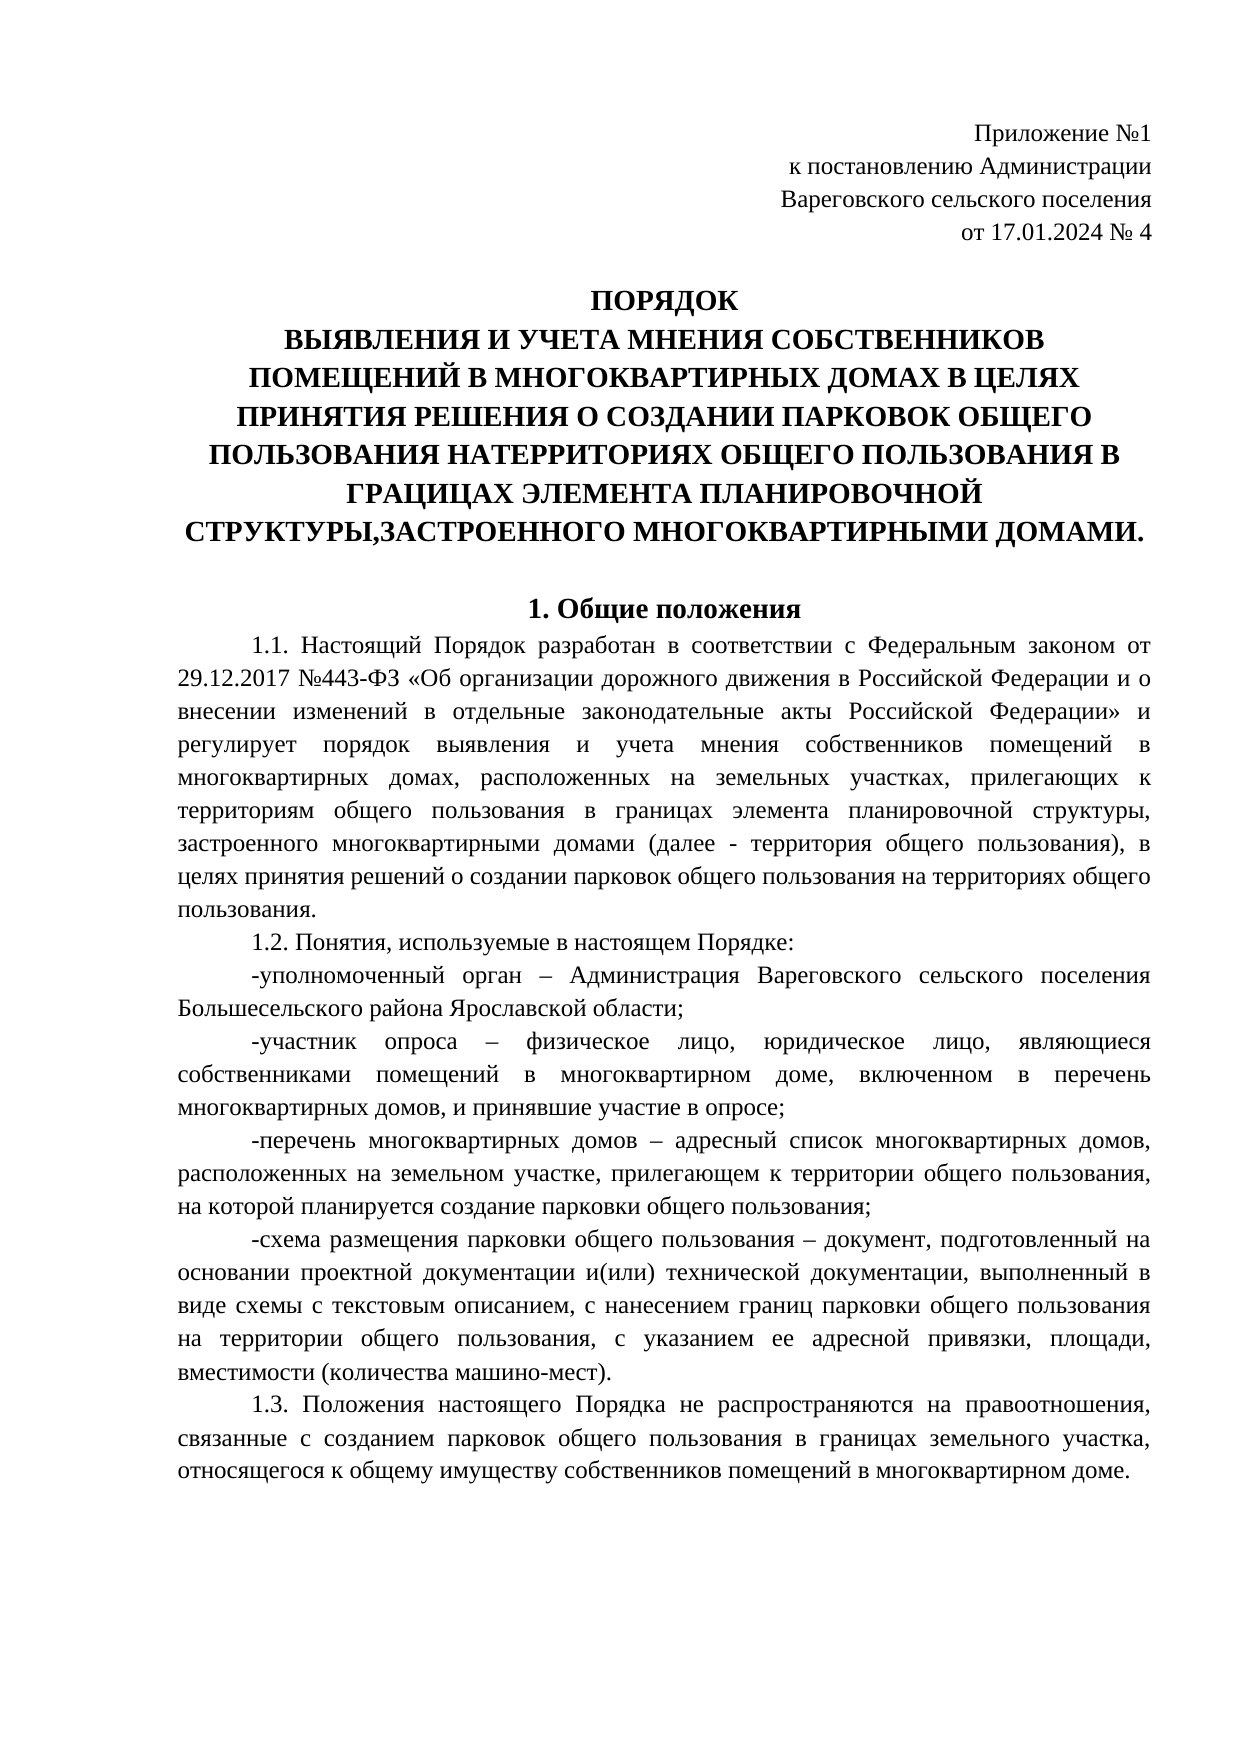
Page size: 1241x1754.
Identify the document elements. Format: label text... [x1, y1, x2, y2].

text 1.2. Понятия, используемые в настоящем Порядке: [177, 927, 1152, 956]
text от 17.01.2024 № 4 [177, 217, 1152, 246]
text 1.3. Положения настоящего Порядка не распространяются на правоотношения, связанные с созданием парковок общего пользования в границах земельного участка, относящегося к общему имуществу собственников помещений в многоквартирном доме. [177, 1389, 1152, 1484]
text -участник опроса – физическое лицо, юридическое лицо, являющиеся собственниками помещений в многоквартирном доме, включенном в перечень многоквартирных домов, и принявшие участие в опросе; [177, 1026, 1152, 1121]
text Приложение №1 [177, 118, 1152, 147]
text к постановлению Администрации [177, 151, 1152, 180]
text -перечень многоквартирных домов – адресный список многоквартирных домов, расположенных на земельном участке, прилегающем к территории общего пользования, на которой планируется создание парковки общего пользования; [177, 1125, 1152, 1220]
text -схема размещения парковки общего пользования – документ, подготовленный на основании проектной документации и(или) технической документации, выполненный в виде схемы с текстовым описанием, с нанесением границ парковки общего пользования на территории общего пользования, с указанием ее адресной привязки, площади, вместимости (количества машино-мест). [177, 1224, 1152, 1385]
text -уполномоченный орган – Администрация Вареговского сельского поселения Большесельского района Ярославской области; [177, 960, 1152, 1022]
text Вареговского сельского поселения [177, 184, 1152, 213]
text 1. Общие положения [177, 592, 1152, 625]
text ПОРЯДОК [177, 283, 1152, 317]
text 1.1. Настоящий Порядок разработан в соответствии с Федеральным законом от 29.12.2017 №443-ФЗ «Об организации дорожного движения в Российской Федерации и о внесении изменений в отдельные законодательные акты Российской Федерации» и регулирует порядок выявления и учета мнения собственников помещений в многоквартирных домах, расположенных на земельных участках, прилегающих к территориям общего пользования в границах элемента планировочной структуры, застроенного многоквартирными домами (далее - территория общего пользования), в целях принятия решений о создании парковок общего пользования на территориях общего пользования. [177, 630, 1152, 923]
text ВЫЯВЛЕНИЯ И УЧЕТА МНЕНИЯ СОБСТВЕННИКОВ ПОМЕЩЕНИЙ В МНОГОКВАРТИРНЫХ ДОМАХ В ЦЕЛЯХ ПРИНЯТИЯ РЕШЕНИЯ О СОЗДАНИИ ПАРКОВОК ОБЩЕГО ПОЛЬЗОВАНИЯ НАТЕРРИТОРИЯХ ОБЩЕГО ПОЛЬЗОВАНИЯ В ГРАЦИЦАХ ЭЛЕМЕНТА ПЛАНИРОВОЧНОЙ СТРУКТУРЫ,ЗАСТРОЕННОГО МНОГОКВАРТИРНЫМИ ДОМАМИ. [177, 322, 1152, 548]
